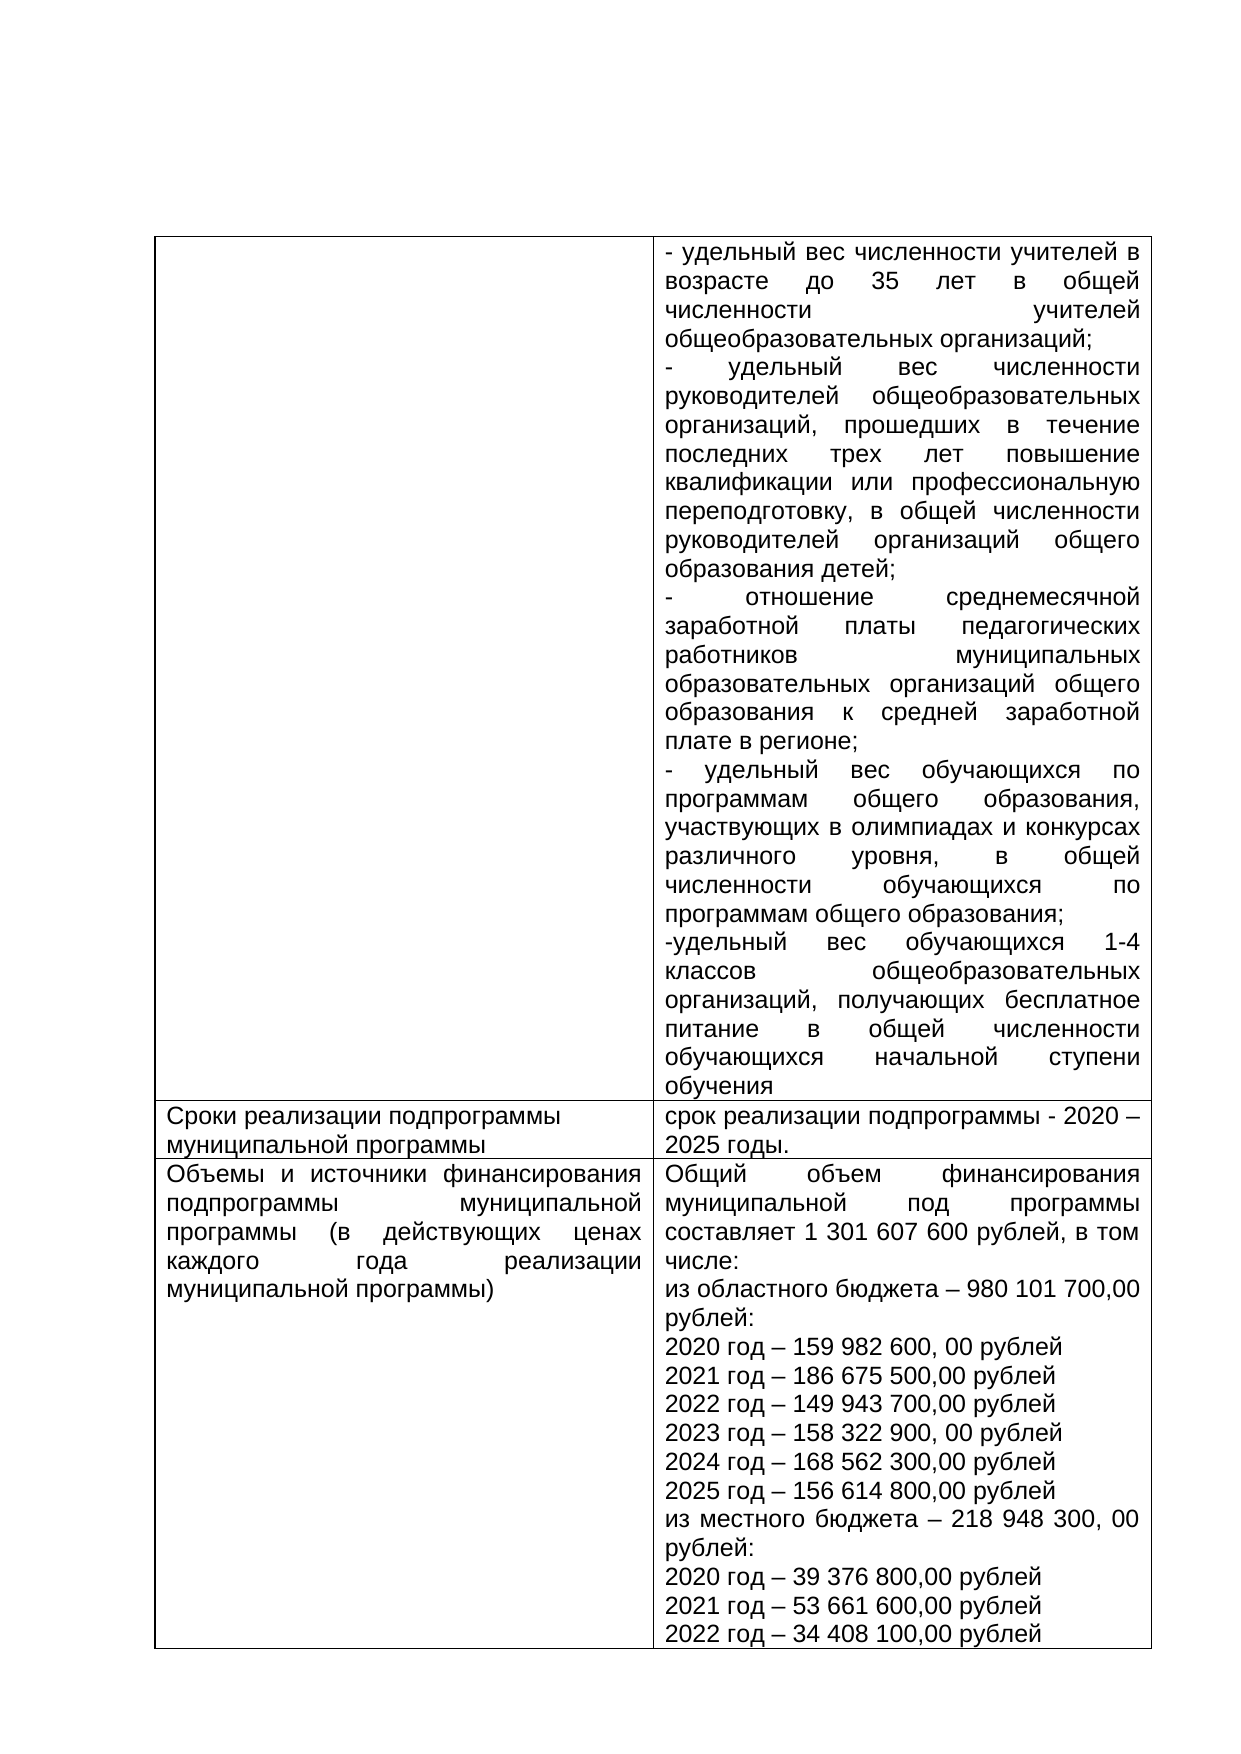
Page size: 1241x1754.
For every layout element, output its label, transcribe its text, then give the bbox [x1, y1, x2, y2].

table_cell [156, 1159, 653, 1648]
table_cell срок реализации подпрограммы - 2020 – 2025 годы. [654, 1101, 1151, 1158]
table_cell Сроки реализации подпрограммы муниципальной программы [156, 1101, 653, 1158]
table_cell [156, 237, 653, 1100]
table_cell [654, 237, 1151, 1100]
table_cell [654, 1159, 1151, 1648]
